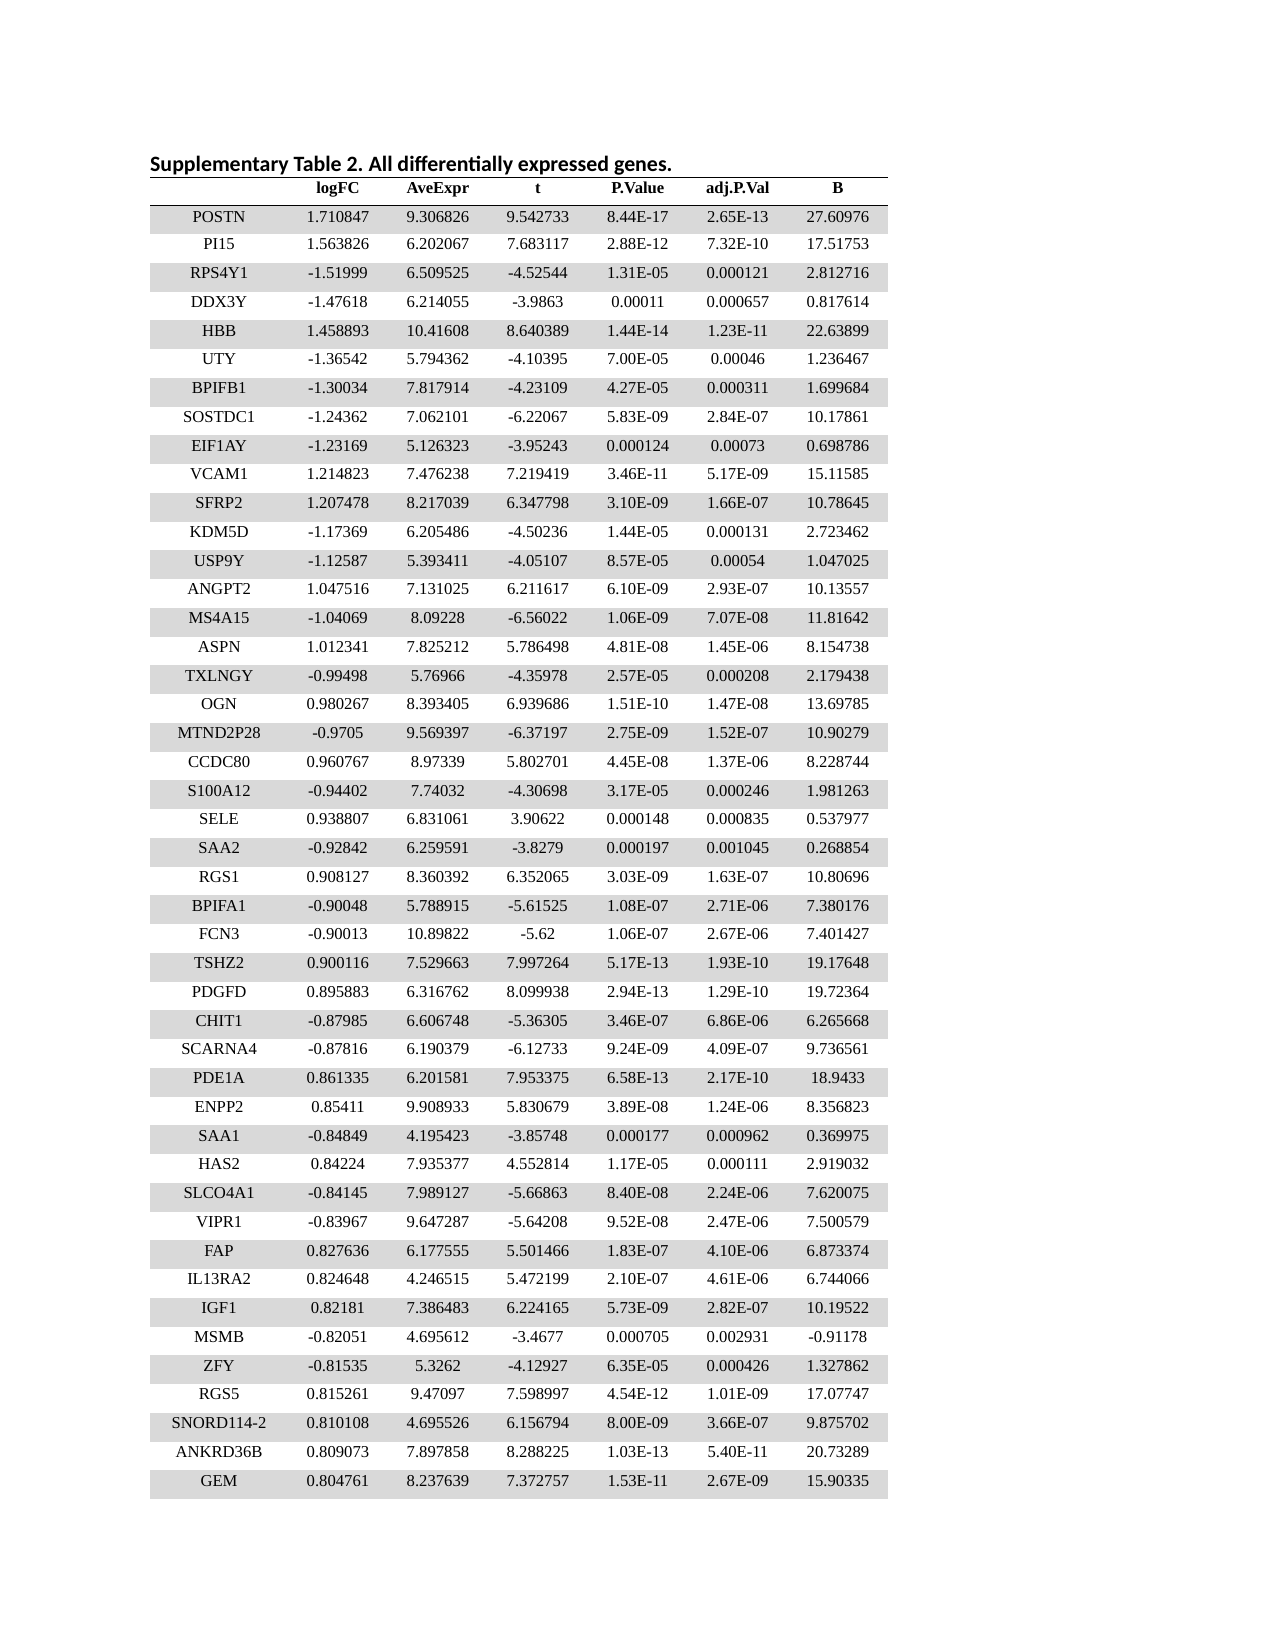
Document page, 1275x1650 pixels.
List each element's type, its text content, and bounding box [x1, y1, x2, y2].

table_cell IGF1 [150, 1298, 288, 1327]
table_cell -6.22067 [488, 407, 588, 435]
table_cell 27.60976 [788, 206, 888, 234]
table_cell USP9Y [150, 550, 288, 579]
table_cell -1.51999 [288, 263, 388, 292]
table_cell 8.228744 [788, 752, 888, 780]
table_cell 17.07747 [788, 1384, 888, 1413]
table_cell 1.236467 [788, 349, 888, 378]
table_cell 1.03E-13 [588, 1442, 688, 1470]
table_header t [488, 178, 588, 205]
table_cell 2.57E-05 [588, 665, 688, 694]
table_cell 1.51E-10 [588, 694, 688, 723]
text Supplementary Table 2. All differentially expressed genes. [150, 150, 1125, 177]
table_header [150, 178, 288, 205]
table_cell 0.809073 [288, 1442, 388, 1470]
table_cell 7.401427 [788, 924, 888, 953]
table_cell 6.265668 [788, 1010, 888, 1039]
table_cell MSMB [150, 1327, 288, 1355]
table_cell SFRP2 [150, 493, 288, 522]
table_cell -0.90013 [288, 924, 388, 953]
table_cell -1.04069 [288, 608, 388, 637]
table_cell 9.736561 [788, 1039, 888, 1068]
table_cell 1.63E-07 [688, 867, 788, 895]
table_cell 6.190379 [388, 1039, 488, 1068]
table_cell 5.17E-09 [688, 464, 788, 493]
table_cell 1.563826 [288, 234, 388, 263]
table_cell -0.84849 [288, 1125, 388, 1154]
table_cell 2.82E-07 [688, 1298, 788, 1327]
table_cell 8.217039 [388, 493, 488, 522]
table_cell 0.817614 [788, 292, 888, 320]
table_cell -4.12927 [488, 1355, 588, 1384]
table_cell 0.000197 [588, 838, 688, 867]
table_cell 9.47097 [388, 1384, 488, 1413]
table_cell SLCO4A1 [150, 1183, 288, 1212]
table_cell 5.802701 [488, 752, 588, 780]
table_cell 0.000121 [688, 263, 788, 292]
table_cell 6.202067 [388, 234, 488, 263]
table_cell 1.012341 [288, 637, 388, 665]
table_cell 8.099938 [488, 982, 588, 1010]
table_cell 0.85411 [288, 1097, 388, 1125]
table_cell 5.830679 [488, 1097, 588, 1125]
table_cell 7.529663 [388, 953, 488, 982]
table_cell 6.224165 [488, 1298, 588, 1327]
table_cell 9.542733 [488, 206, 588, 234]
table_cell 0.84224 [288, 1154, 388, 1183]
table_cell 1.207478 [288, 493, 388, 522]
table_cell 8.09228 [388, 608, 488, 637]
table_cell -0.81535 [288, 1355, 388, 1384]
table_cell 1.53E-11 [588, 1470, 688, 1499]
table_cell 1.01E-09 [688, 1384, 788, 1413]
table_cell -5.64208 [488, 1212, 588, 1240]
table_cell 0.000148 [588, 809, 688, 838]
table_cell 10.13557 [788, 579, 888, 608]
table_cell 0.908127 [288, 867, 388, 895]
table_cell 6.873374 [788, 1240, 888, 1269]
table_cell 4.195423 [388, 1125, 488, 1154]
table_cell 6.156794 [488, 1413, 588, 1442]
table_cell 13.69785 [788, 694, 888, 723]
table_cell 7.386483 [388, 1298, 488, 1327]
table_cell 5.501466 [488, 1240, 588, 1269]
table_cell 2.67E-09 [688, 1470, 788, 1499]
table_cell 3.90622 [488, 809, 588, 838]
table_cell OGN [150, 694, 288, 723]
table_cell 1.06E-07 [588, 924, 688, 953]
table_cell 5.786498 [488, 637, 588, 665]
table_cell 5.126323 [388, 435, 488, 464]
table_cell SCARNA4 [150, 1039, 288, 1068]
table_cell 6.201581 [388, 1068, 488, 1097]
table_cell SAA1 [150, 1125, 288, 1154]
table_cell RGS5 [150, 1384, 288, 1413]
table_cell 10.89822 [388, 924, 488, 953]
table_cell 0.804761 [288, 1470, 388, 1499]
table_header P.Value [588, 178, 688, 205]
table_cell 0.815261 [288, 1384, 388, 1413]
table_cell S100A12 [150, 780, 288, 809]
table_cell 8.57E-05 [588, 550, 688, 579]
table_cell -6.37197 [488, 723, 588, 752]
table_cell 3.66E-07 [688, 1413, 788, 1442]
table_cell 5.76966 [388, 665, 488, 694]
table_cell 3.89E-08 [588, 1097, 688, 1125]
table_cell 1.214823 [288, 464, 388, 493]
table_cell 1.45E-06 [688, 637, 788, 665]
table_cell 7.219419 [488, 464, 588, 493]
table_cell 0.000124 [588, 435, 688, 464]
table_cell 4.695526 [388, 1413, 488, 1442]
table_cell 22.63899 [788, 320, 888, 349]
table_cell 0.938807 [288, 809, 388, 838]
table_cell 6.939686 [488, 694, 588, 723]
table_cell -4.30698 [488, 780, 588, 809]
table_cell 2.94E-13 [588, 982, 688, 1010]
table_cell -4.52544 [488, 263, 588, 292]
table_cell -5.66863 [488, 1183, 588, 1212]
table_cell 8.00E-09 [588, 1413, 688, 1442]
table_cell 7.997264 [488, 953, 588, 982]
table_cell 7.131025 [388, 579, 488, 608]
table_cell -0.99498 [288, 665, 388, 694]
table_cell 0.000657 [688, 292, 788, 320]
table_cell 0.827636 [288, 1240, 388, 1269]
table_cell 9.569397 [388, 723, 488, 752]
table_cell TSHZ2 [150, 953, 288, 982]
table_cell 0.00011 [588, 292, 688, 320]
table_cell 4.09E-07 [688, 1039, 788, 1068]
table_cell 8.393405 [388, 694, 488, 723]
table_cell 0.000835 [688, 809, 788, 838]
table_cell -5.62 [488, 924, 588, 953]
table_cell 5.3262 [388, 1355, 488, 1384]
table_cell 4.552814 [488, 1154, 588, 1183]
table_cell -5.61525 [488, 895, 588, 924]
table_cell ZFY [150, 1355, 288, 1384]
table_cell 3.17E-05 [588, 780, 688, 809]
table_cell -0.87816 [288, 1039, 388, 1068]
table_cell 0.824648 [288, 1269, 388, 1298]
table_cell PDGFD [150, 982, 288, 1010]
table_cell RPS4Y1 [150, 263, 288, 292]
table_cell DDX3Y [150, 292, 288, 320]
table_cell 2.723462 [788, 522, 888, 550]
table_cell 0.82181 [288, 1298, 388, 1327]
table_cell 9.306826 [388, 206, 488, 234]
table_cell 8.356823 [788, 1097, 888, 1125]
table_cell 2.24E-06 [688, 1183, 788, 1212]
table_cell 2.75E-09 [588, 723, 688, 752]
table_cell 1.08E-07 [588, 895, 688, 924]
table_cell 0.861335 [288, 1068, 388, 1097]
table_cell SNORD114-2 [150, 1413, 288, 1442]
table_cell -0.90048 [288, 895, 388, 924]
table_cell HBB [150, 320, 288, 349]
table_cell -1.24362 [288, 407, 388, 435]
table_cell 1.52E-07 [688, 723, 788, 752]
table_cell 0.000111 [688, 1154, 788, 1183]
table_cell PDE1A [150, 1068, 288, 1097]
table_cell MS4A15 [150, 608, 288, 637]
table_cell 0.698786 [788, 435, 888, 464]
table_cell 7.07E-08 [688, 608, 788, 637]
table_cell 2.71E-06 [688, 895, 788, 924]
table_cell 9.647287 [388, 1212, 488, 1240]
table_cell 2.179438 [788, 665, 888, 694]
table_cell 0.268854 [788, 838, 888, 867]
table_cell POSTN [150, 206, 288, 234]
table_cell 9.24E-09 [588, 1039, 688, 1068]
table_cell 5.472199 [488, 1269, 588, 1298]
table_cell 5.788915 [388, 895, 488, 924]
table_cell MTND2P28 [150, 723, 288, 752]
table_cell TXLNGY [150, 665, 288, 694]
table_cell 7.380176 [788, 895, 888, 924]
table_cell 9.52E-08 [588, 1212, 688, 1240]
table_cell -0.87985 [288, 1010, 388, 1039]
table_cell VIPR1 [150, 1212, 288, 1240]
table_cell 5.40E-11 [688, 1442, 788, 1470]
table_cell 9.908933 [388, 1097, 488, 1125]
table_cell 6.347798 [488, 493, 588, 522]
table_cell BPIFA1 [150, 895, 288, 924]
table_cell 1.47E-08 [688, 694, 788, 723]
table_cell -0.92842 [288, 838, 388, 867]
table_cell 0.001045 [688, 838, 788, 867]
table_cell -3.95243 [488, 435, 588, 464]
table_cell SAA2 [150, 838, 288, 867]
table_cell 0.000962 [688, 1125, 788, 1154]
table_cell ANGPT2 [150, 579, 288, 608]
table_cell EIF1AY [150, 435, 288, 464]
table_cell 6.259591 [388, 838, 488, 867]
table_cell 0.895883 [288, 982, 388, 1010]
table_cell 1.44E-05 [588, 522, 688, 550]
table_cell CHIT1 [150, 1010, 288, 1039]
table_cell -3.9863 [488, 292, 588, 320]
table_cell HAS2 [150, 1154, 288, 1183]
table_cell -0.82051 [288, 1327, 388, 1355]
table_cell 6.177555 [388, 1240, 488, 1269]
table_cell -6.56022 [488, 608, 588, 637]
table_cell 5.794362 [388, 349, 488, 378]
table_cell 7.74032 [388, 780, 488, 809]
table_cell 1.047025 [788, 550, 888, 579]
table_cell 6.352065 [488, 867, 588, 895]
table_cell 6.744066 [788, 1269, 888, 1298]
table_cell 0.00054 [688, 550, 788, 579]
table_cell 6.316762 [388, 982, 488, 1010]
table_cell 3.03E-09 [588, 867, 688, 895]
table_cell 7.372757 [488, 1470, 588, 1499]
table_cell 10.78645 [788, 493, 888, 522]
table_cell -1.23169 [288, 435, 388, 464]
table_cell 0.980267 [288, 694, 388, 723]
table_cell RGS1 [150, 867, 288, 895]
table_cell -3.8279 [488, 838, 588, 867]
table_cell -3.85748 [488, 1125, 588, 1154]
table_cell 7.897858 [388, 1442, 488, 1470]
table_cell 4.45E-08 [588, 752, 688, 780]
table_cell BPIFB1 [150, 378, 288, 407]
table_cell ENPP2 [150, 1097, 288, 1125]
table_cell -0.9705 [288, 723, 388, 752]
table_cell 0.000311 [688, 378, 788, 407]
table_cell CCDC80 [150, 752, 288, 780]
table_cell 7.953375 [488, 1068, 588, 1097]
table_cell 2.84E-07 [688, 407, 788, 435]
table_cell 8.288225 [488, 1442, 588, 1470]
table_header AveExpr [388, 178, 488, 205]
table_cell 6.58E-13 [588, 1068, 688, 1097]
table_cell 7.598997 [488, 1384, 588, 1413]
table_cell -1.12587 [288, 550, 388, 579]
table_cell 11.81642 [788, 608, 888, 637]
table_cell -3.4677 [488, 1327, 588, 1355]
table_cell 1.458893 [288, 320, 388, 349]
table_cell 2.10E-07 [588, 1269, 688, 1298]
table_cell KDM5D [150, 522, 288, 550]
table_cell 1.83E-07 [588, 1240, 688, 1269]
table_cell 7.32E-10 [688, 234, 788, 263]
table_cell PI15 [150, 234, 288, 263]
table_cell 1.710847 [288, 206, 388, 234]
table_cell VCAM1 [150, 464, 288, 493]
table_cell 1.981263 [788, 780, 888, 809]
table_cell 2.67E-06 [688, 924, 788, 953]
table_header logFC [288, 178, 388, 205]
table_cell 8.360392 [388, 867, 488, 895]
table_cell 7.476238 [388, 464, 488, 493]
table_cell -4.10395 [488, 349, 588, 378]
table_cell 3.10E-09 [588, 493, 688, 522]
table_cell 0.000208 [688, 665, 788, 694]
table_cell 0.960767 [288, 752, 388, 780]
table_cell SELE [150, 809, 288, 838]
table_cell 7.817914 [388, 378, 488, 407]
table_cell 0.00046 [688, 349, 788, 378]
table_cell 6.831061 [388, 809, 488, 838]
table_cell 3.46E-07 [588, 1010, 688, 1039]
table_cell 9.875702 [788, 1413, 888, 1442]
table_cell 5.393411 [388, 550, 488, 579]
table_cell 1.047516 [288, 579, 388, 608]
table_cell 0.000426 [688, 1355, 788, 1384]
table_cell 0.369975 [788, 1125, 888, 1154]
table_cell -0.94402 [288, 780, 388, 809]
table_cell 5.73E-09 [588, 1298, 688, 1327]
table_cell 8.237639 [388, 1470, 488, 1499]
table_cell 20.73289 [788, 1442, 888, 1470]
table_cell 10.41608 [388, 320, 488, 349]
table_cell -0.84145 [288, 1183, 388, 1212]
table_cell IL13RA2 [150, 1269, 288, 1298]
table_cell GEM [150, 1470, 288, 1499]
table_cell 7.935377 [388, 1154, 488, 1183]
table_cell -6.12733 [488, 1039, 588, 1068]
table_cell -4.23109 [488, 378, 588, 407]
table_cell 5.83E-09 [588, 407, 688, 435]
table_cell 0.00073 [688, 435, 788, 464]
table_cell 2.88E-12 [588, 234, 688, 263]
table_cell 15.11585 [788, 464, 888, 493]
table_cell 8.97339 [388, 752, 488, 780]
table_cell 1.06E-09 [588, 608, 688, 637]
table_cell 6.86E-06 [688, 1010, 788, 1039]
table_cell 1.24E-06 [688, 1097, 788, 1125]
table_cell 2.812716 [788, 263, 888, 292]
table_cell 1.66E-07 [688, 493, 788, 522]
table_cell ASPN [150, 637, 288, 665]
table_cell 8.40E-08 [588, 1183, 688, 1212]
table_cell 1.93E-10 [688, 953, 788, 982]
table_cell 7.825212 [388, 637, 488, 665]
table_cell 4.10E-06 [688, 1240, 788, 1269]
table_cell 17.51753 [788, 234, 888, 263]
table_cell 0.900116 [288, 953, 388, 982]
table_cell 1.29E-10 [688, 982, 788, 1010]
table_cell SOSTDC1 [150, 407, 288, 435]
table_cell 10.90279 [788, 723, 888, 752]
table_cell 7.683117 [488, 234, 588, 263]
table_cell 2.93E-07 [688, 579, 788, 608]
table_cell 6.205486 [388, 522, 488, 550]
table_cell 0.000131 [688, 522, 788, 550]
table_cell -1.47618 [288, 292, 388, 320]
table_cell FCN3 [150, 924, 288, 953]
table_cell 19.72364 [788, 982, 888, 1010]
table_cell 1.44E-14 [588, 320, 688, 349]
table_cell 10.80696 [788, 867, 888, 895]
table_cell 6.509525 [388, 263, 488, 292]
table_cell 1.23E-11 [688, 320, 788, 349]
table_cell 6.35E-05 [588, 1355, 688, 1384]
table_cell -1.17369 [288, 522, 388, 550]
table_cell 4.27E-05 [588, 378, 688, 407]
table_cell 8.44E-17 [588, 206, 688, 234]
table_cell 0.000246 [688, 780, 788, 809]
table_cell 7.500579 [788, 1212, 888, 1240]
table_cell -4.05107 [488, 550, 588, 579]
table_cell 18.9433 [788, 1068, 888, 1097]
table_cell -1.30034 [288, 378, 388, 407]
table_cell 7.062101 [388, 407, 488, 435]
table_cell 8.640389 [488, 320, 588, 349]
table_cell ANKRD36B [150, 1442, 288, 1470]
table_cell 6.10E-09 [588, 579, 688, 608]
table_cell 4.61E-06 [688, 1269, 788, 1298]
table_cell -0.83967 [288, 1212, 388, 1240]
table_cell 10.17861 [788, 407, 888, 435]
table_cell -1.36542 [288, 349, 388, 378]
table_cell 4.246515 [388, 1269, 488, 1298]
table_cell 6.214055 [388, 292, 488, 320]
table_cell 10.19522 [788, 1298, 888, 1327]
table_cell 2.47E-06 [688, 1212, 788, 1240]
table_cell 1.31E-05 [588, 263, 688, 292]
table_cell 6.211617 [488, 579, 588, 608]
table_cell 15.90335 [788, 1470, 888, 1499]
table_cell 0.810108 [288, 1413, 388, 1442]
table_cell 19.17648 [788, 953, 888, 982]
table_cell 7.989127 [388, 1183, 488, 1212]
table_cell -0.91178 [788, 1327, 888, 1355]
table_cell 0.537977 [788, 809, 888, 838]
table_cell 0.000177 [588, 1125, 688, 1154]
table_cell 7.620075 [788, 1183, 888, 1212]
table_cell 6.606748 [388, 1010, 488, 1039]
table_cell -5.36305 [488, 1010, 588, 1039]
table_cell 1.17E-05 [588, 1154, 688, 1183]
table_header B [788, 178, 888, 205]
table_cell 7.00E-05 [588, 349, 688, 378]
table_cell 4.81E-08 [588, 637, 688, 665]
table_cell 0.000705 [588, 1327, 688, 1355]
table_cell 1.699684 [788, 378, 888, 407]
table_cell 5.17E-13 [588, 953, 688, 982]
table_cell 0.002931 [688, 1327, 788, 1355]
table_cell FAP [150, 1240, 288, 1269]
table_cell 8.154738 [788, 637, 888, 665]
table_cell -4.50236 [488, 522, 588, 550]
table_cell -4.35978 [488, 665, 588, 694]
table_header adj.P.Val [688, 178, 788, 205]
table_cell 2.919032 [788, 1154, 888, 1183]
table_cell 2.65E-13 [688, 206, 788, 234]
table_cell UTY [150, 349, 288, 378]
table_cell 3.46E-11 [588, 464, 688, 493]
table_cell 4.54E-12 [588, 1384, 688, 1413]
table_cell 2.17E-10 [688, 1068, 788, 1097]
table_cell 1.37E-06 [688, 752, 788, 780]
table_cell 4.695612 [388, 1327, 488, 1355]
table_cell 1.327862 [788, 1355, 888, 1384]
